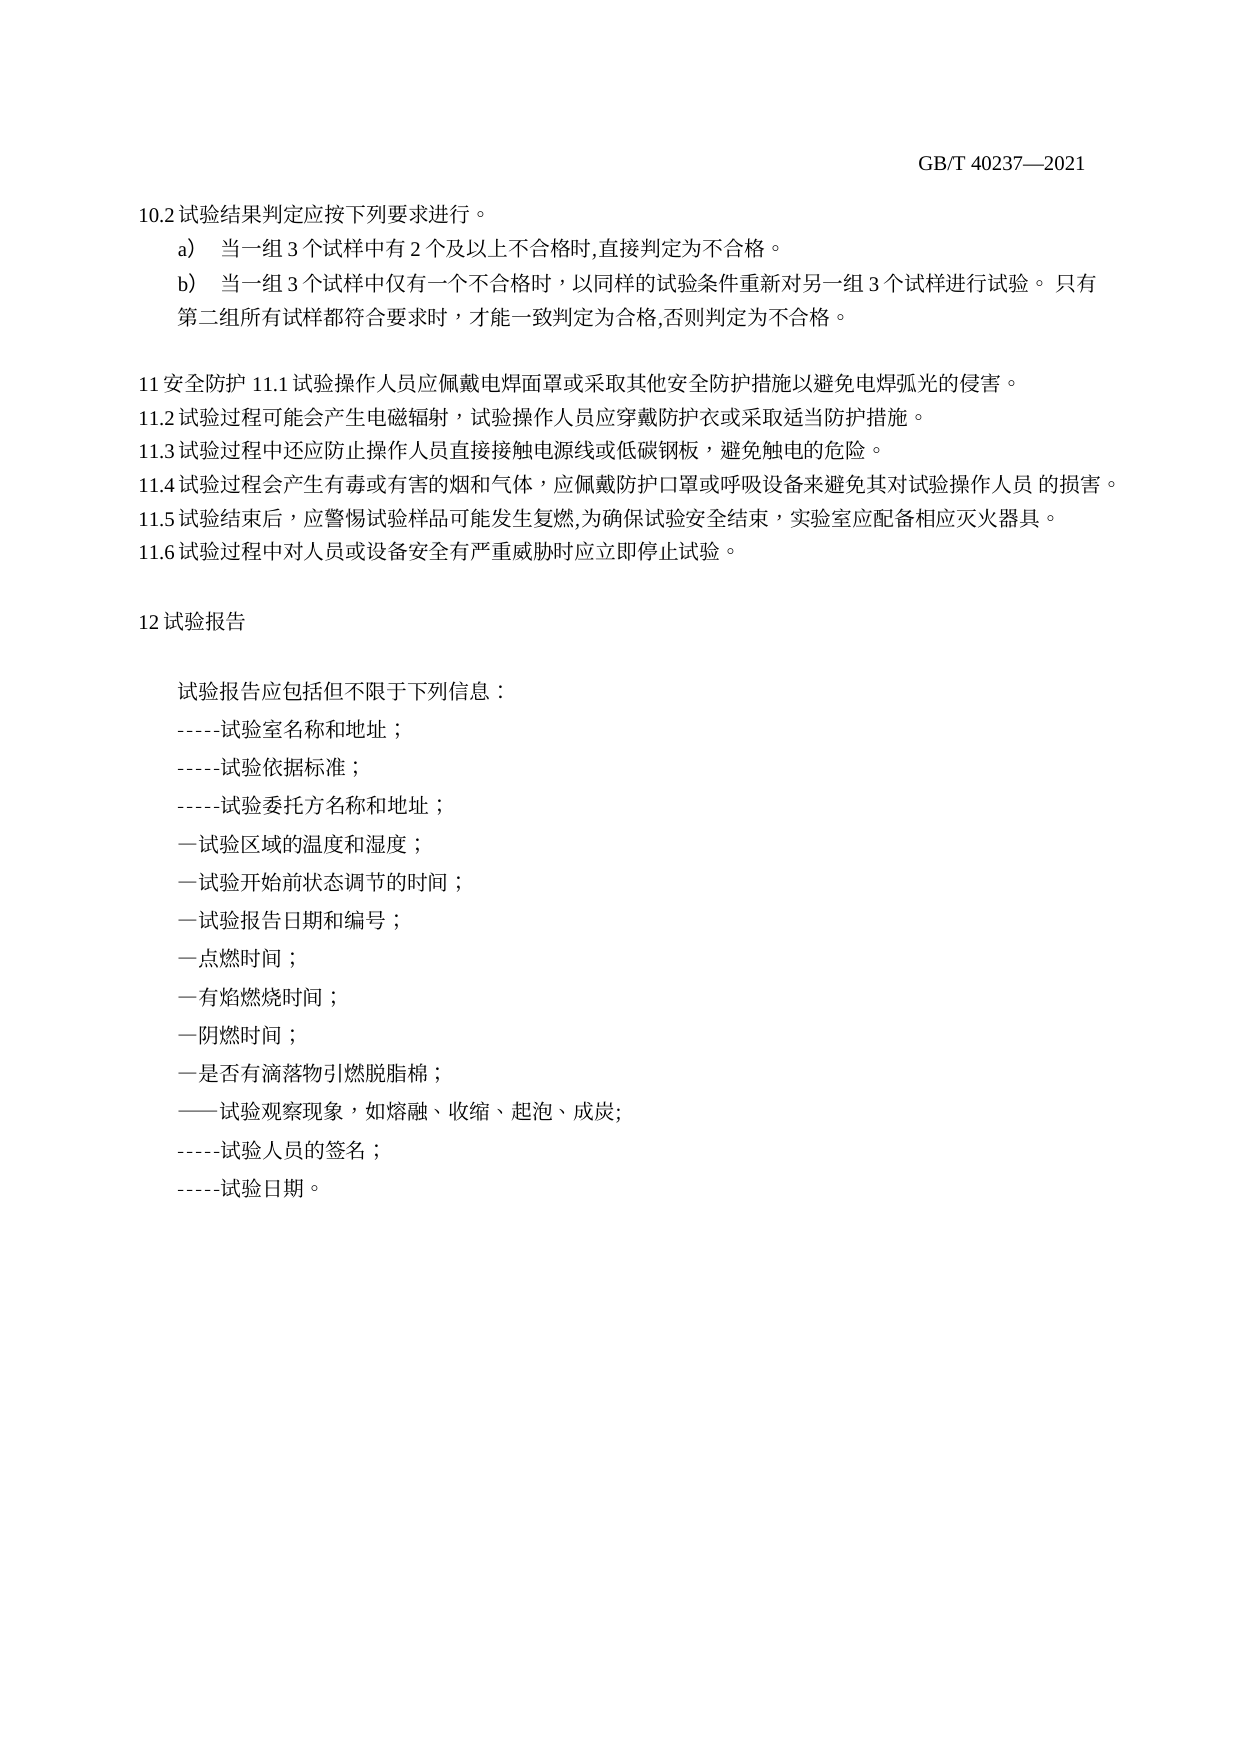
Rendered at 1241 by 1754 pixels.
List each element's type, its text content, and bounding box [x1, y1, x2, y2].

text —阴燃时间； [138, 1019, 1105, 1049]
text 11.5试验结束后，应警惕试验样品可能发生复燃,为确保试验安全结束，实验室应配备相应灭火器具。 [138, 499, 1105, 533]
text b） 当一组3个试样中仅有一个不合格时，以同样的试验条件重新对另一组3个试样进行试验。 只有第二组所有试样都符合要求时，才能一致判定为合格,否则判定为不合格。 [178, 264, 1105, 333]
text 11.6试验过程中对人员或设备安全有严重威胁时应立即停止试验。 [138, 533, 1105, 566]
text —有焰燃烧时间； [138, 981, 1105, 1011]
text —试验开始前状态调节的时间； [138, 866, 1105, 896]
text 11.3试验过程中还应防止操作人员直接接触电源线或低碳钢板，避免触电的危险。 [138, 432, 1105, 466]
text —是否有滴落物引燃脱脂棉； [138, 1058, 1105, 1087]
text —试验报告日期和编号； [138, 905, 1105, 934]
text 11安全防护 11.1试验操作人员应佩戴电焊面罩或采取其他安全防护措施以避免电焊弧光的侵害。 [138, 364, 1105, 398]
text 11.4试验过程会产生有毒或有害的烟和气体，应佩戴防护口罩或呼吸设备来避免其对试验操作人员 的损害。 [138, 466, 1105, 499]
text —试验区域的温度和湿度； [138, 828, 1105, 858]
text a） 当一组3个试样中有2个及以上不合格时,直接判定为不合格。 [138, 229, 1105, 264]
text 试验依据标准； [138, 752, 1105, 782]
text 试验委托方名称和地址； [138, 790, 1105, 820]
text 12试验报告 [138, 606, 1105, 636]
text 试验报告应包括但不限于下列信息： [138, 675, 1105, 705]
text 试验日期。 [138, 1172, 1105, 1202]
text 10.2试验结果判定应按下列要求进行。 [138, 195, 1105, 229]
text 试验人员的签名； [138, 1134, 1105, 1164]
text —点燃时间； [138, 943, 1105, 973]
text 11.2试验过程可能会产生电磁辐射，试验操作人员应穿戴防护衣或采取适当防护措施。 [138, 398, 1105, 432]
text 试验室名称和地址； [138, 713, 1105, 743]
text ——试验观察现象，如熔融、收缩、起泡、成炭; [138, 1096, 1105, 1126]
